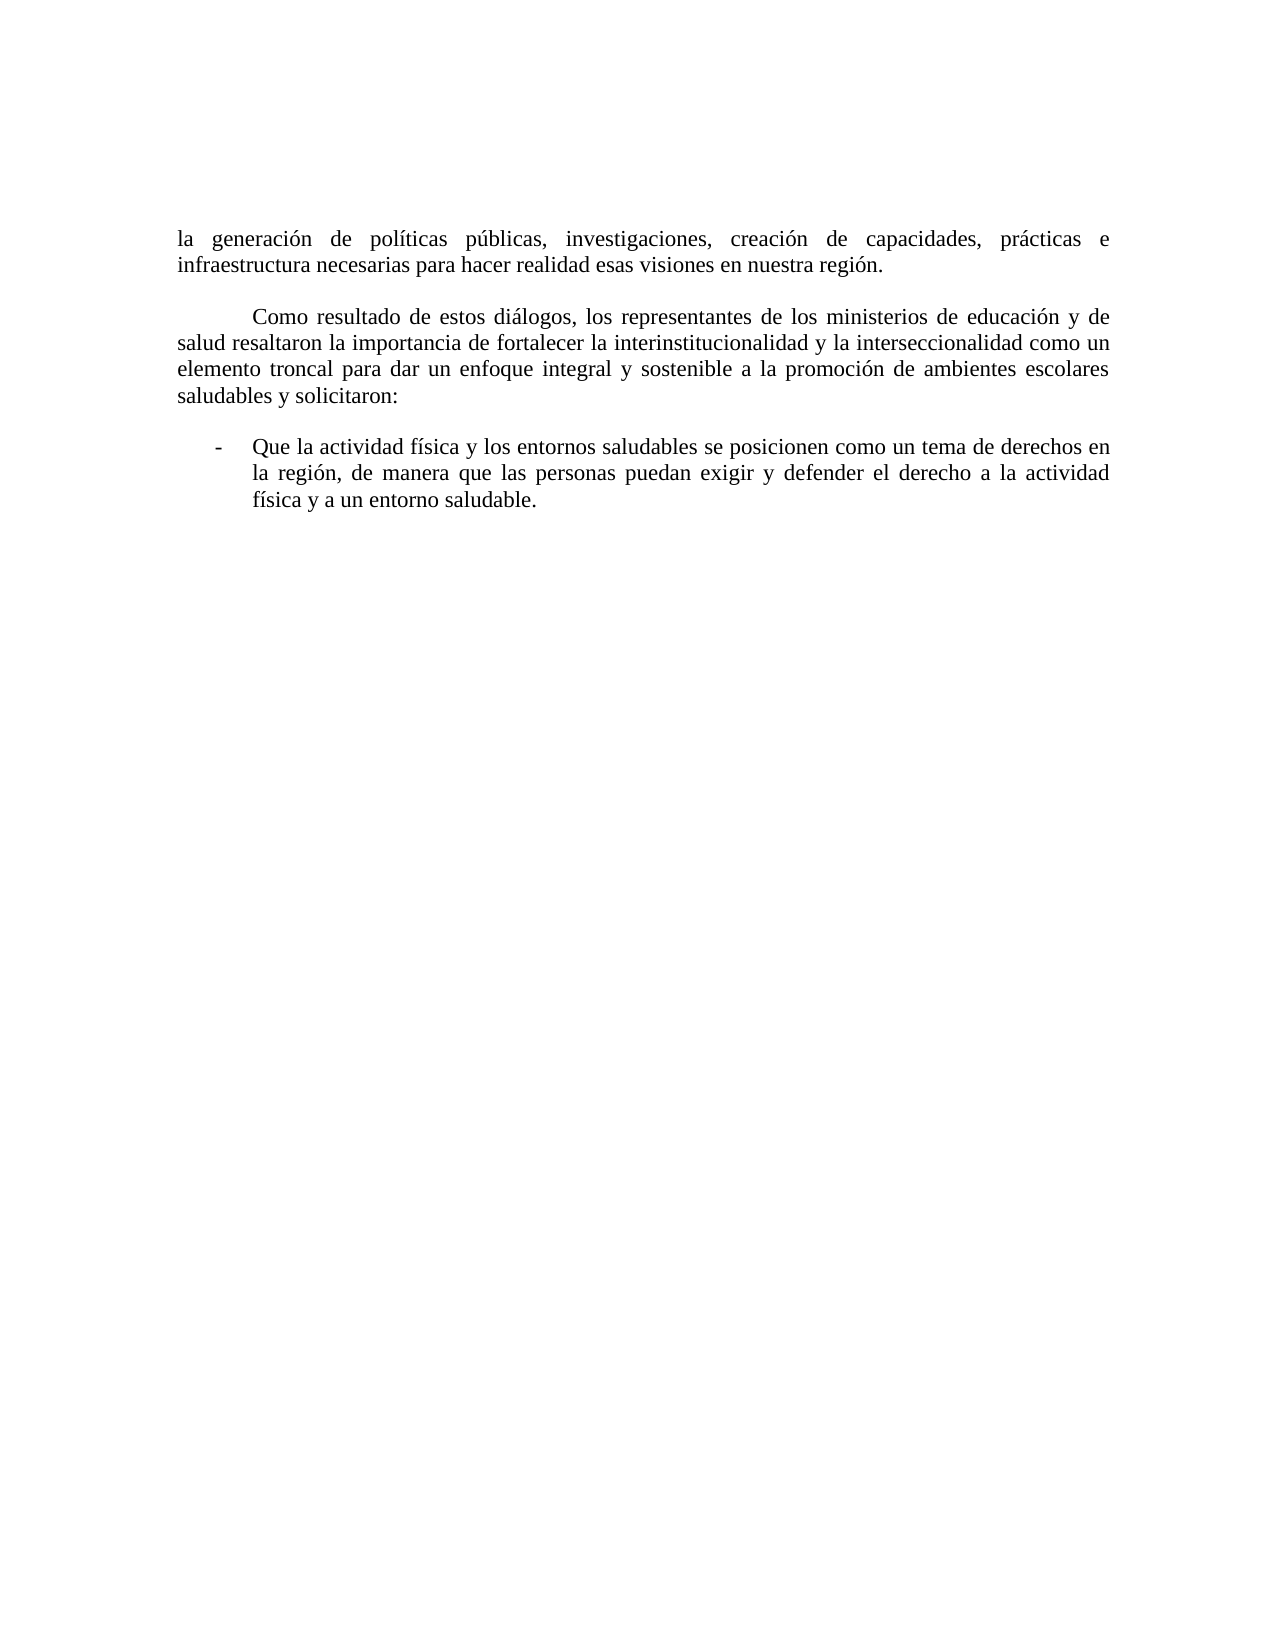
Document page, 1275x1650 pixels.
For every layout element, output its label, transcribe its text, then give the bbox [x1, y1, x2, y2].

list Que la actividad física y los entornos saludables se posicionen como un tema de derechos en la región, de manera que las personas puedan exigir y defender el derecho a la actividad física y a un entorno saludable. [214, 433, 1111, 512]
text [177, 225, 1111, 278]
text Como resultado de estos diálogos, los representantes de los ministerios de educación y de salud resaltaron la importancia de fortalecer la interinstitucionalidad y la interseccionalidad como un elemento troncal para dar un enfoque integral y sostenible a la promoción de ambientes escolares saludables y solicitaron: [177, 303, 1111, 408]
